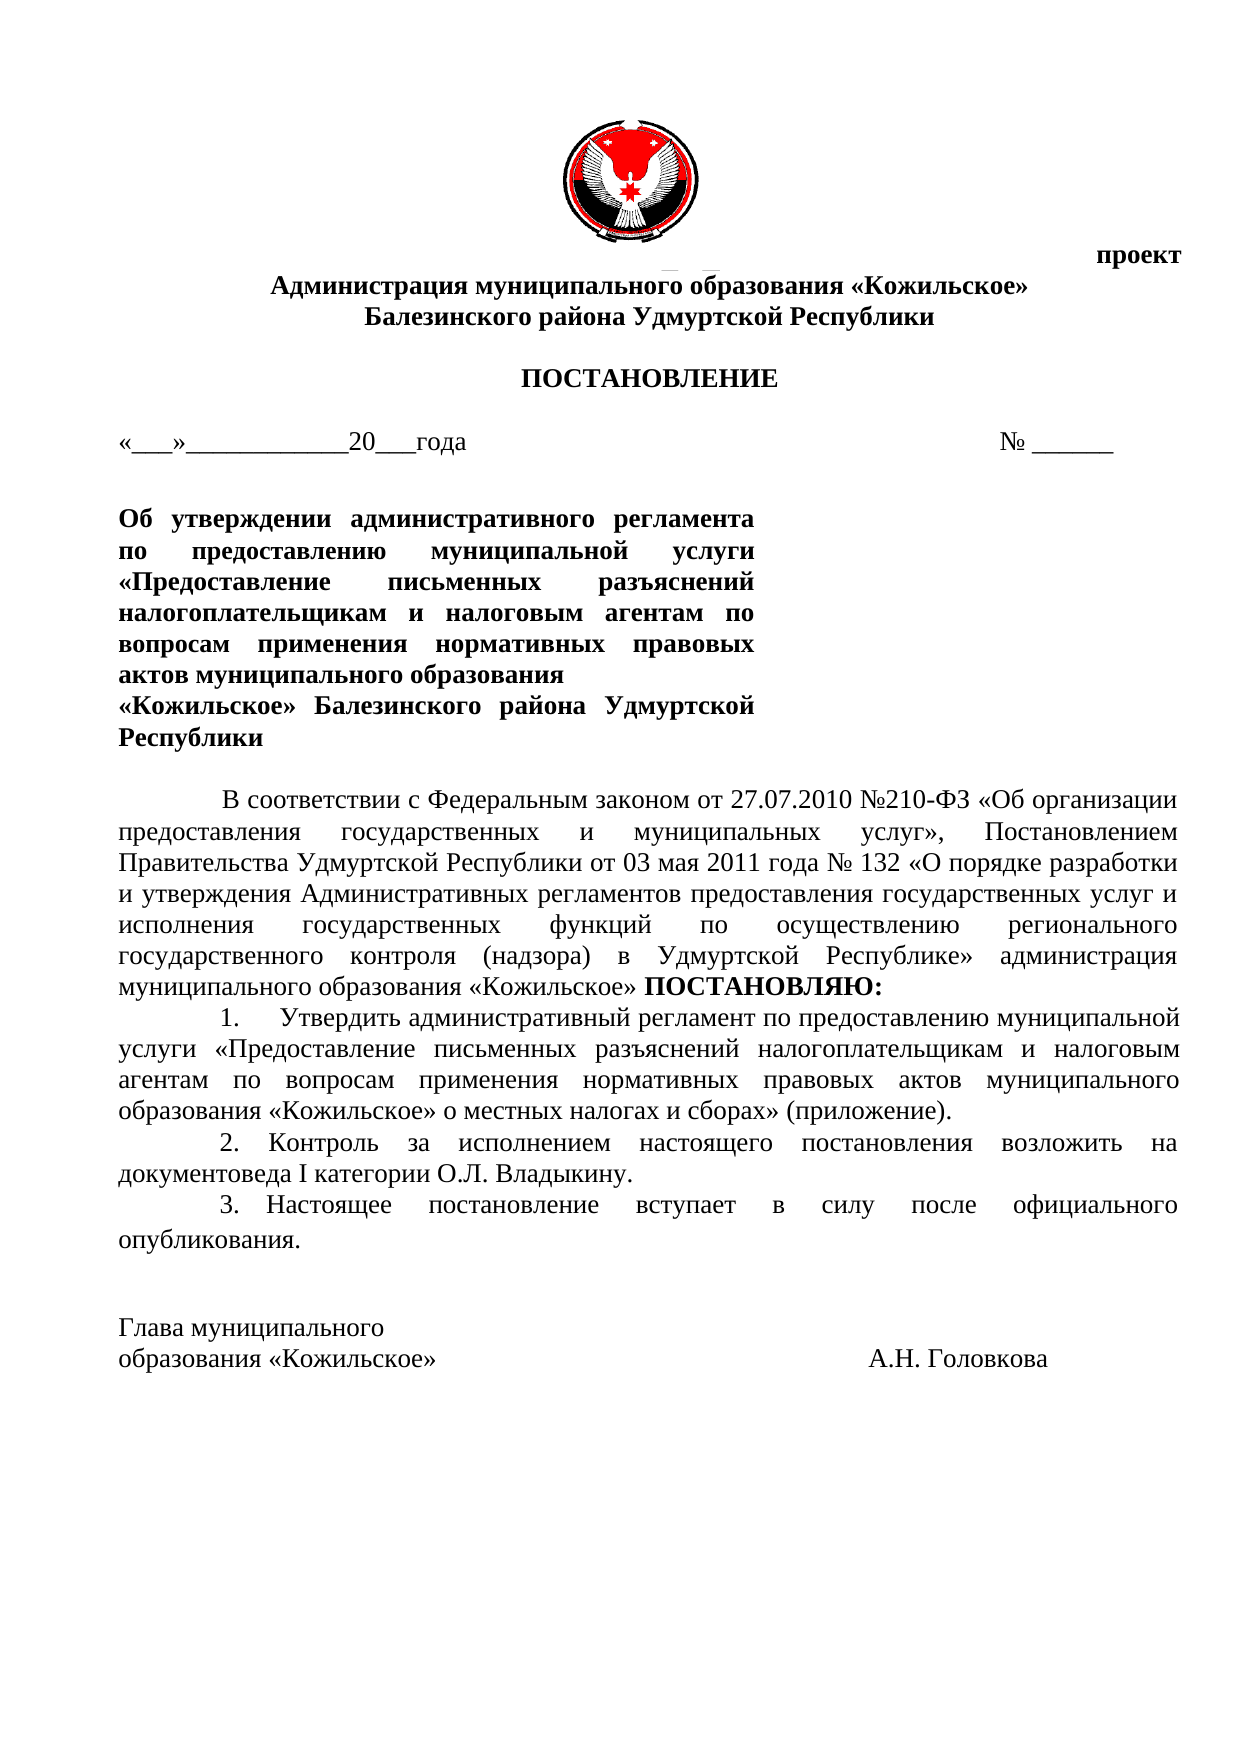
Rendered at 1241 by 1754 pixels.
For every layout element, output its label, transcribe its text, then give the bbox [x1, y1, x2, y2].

text В соответствии с Федеральным законом от 27.07.2010 №210-ФЗ «Об организации предоставления государственных и муниципальных услуг», Постановлением Правительства Удмуртской Республики от 03 мая 2011 года № 132 «О порядке разработки и утверждения Административных регламентов предоставления государственных услуг и исполнения государственных функций по осуществлению регионального государственного контроля (надзора) в Удмуртской Республике» администрация муниципального образования «Кожильское» ПОСТАНОВЛЯЮ: [118, 783, 1179, 1001]
picture [551, 118, 792, 238]
text образования «Кожильское» А.Н. Головкова [118, 1342, 1181, 1374]
text Балезинского района Удмуртской Республики [118, 300, 1181, 331]
list Утвердить административный регламент по предоставлению муниципальной услуги «Предоставление письменных разъяснений налогоплательщикам и налоговым агентам по вопросам применения нормативных правовых актов муниципального образования «Кожильское» о местных налогах и сборах» (приложение). [118, 1001, 1181, 1125]
text Администрация муниципального образования «Кожильское» [118, 269, 1181, 300]
text Глава муниципального [118, 1311, 1181, 1342]
text Об утверждении административного регламента по предоставлению муниципальной услуги «Предоставление письменных разъяснений налогоплательщикам и налоговым агентам по вопросам применения нормативных правовых актов муниципального образования [118, 503, 755, 689]
text ПОСТАНОВЛЕНИЕ [118, 362, 1181, 394]
list Настоящее постановление вступает в силу после официального опубликования. [118, 1188, 1179, 1254]
text проект [118, 238, 1181, 269]
text «___»____________20___года № ______ [118, 425, 1181, 456]
text 2. Контроль за исполнением настоящего постановления возложить на документоведа I категории О.Л. Владыкину. [118, 1126, 1179, 1188]
text «Кожильское» Балезинского района Удмуртской Республики [118, 689, 755, 752]
